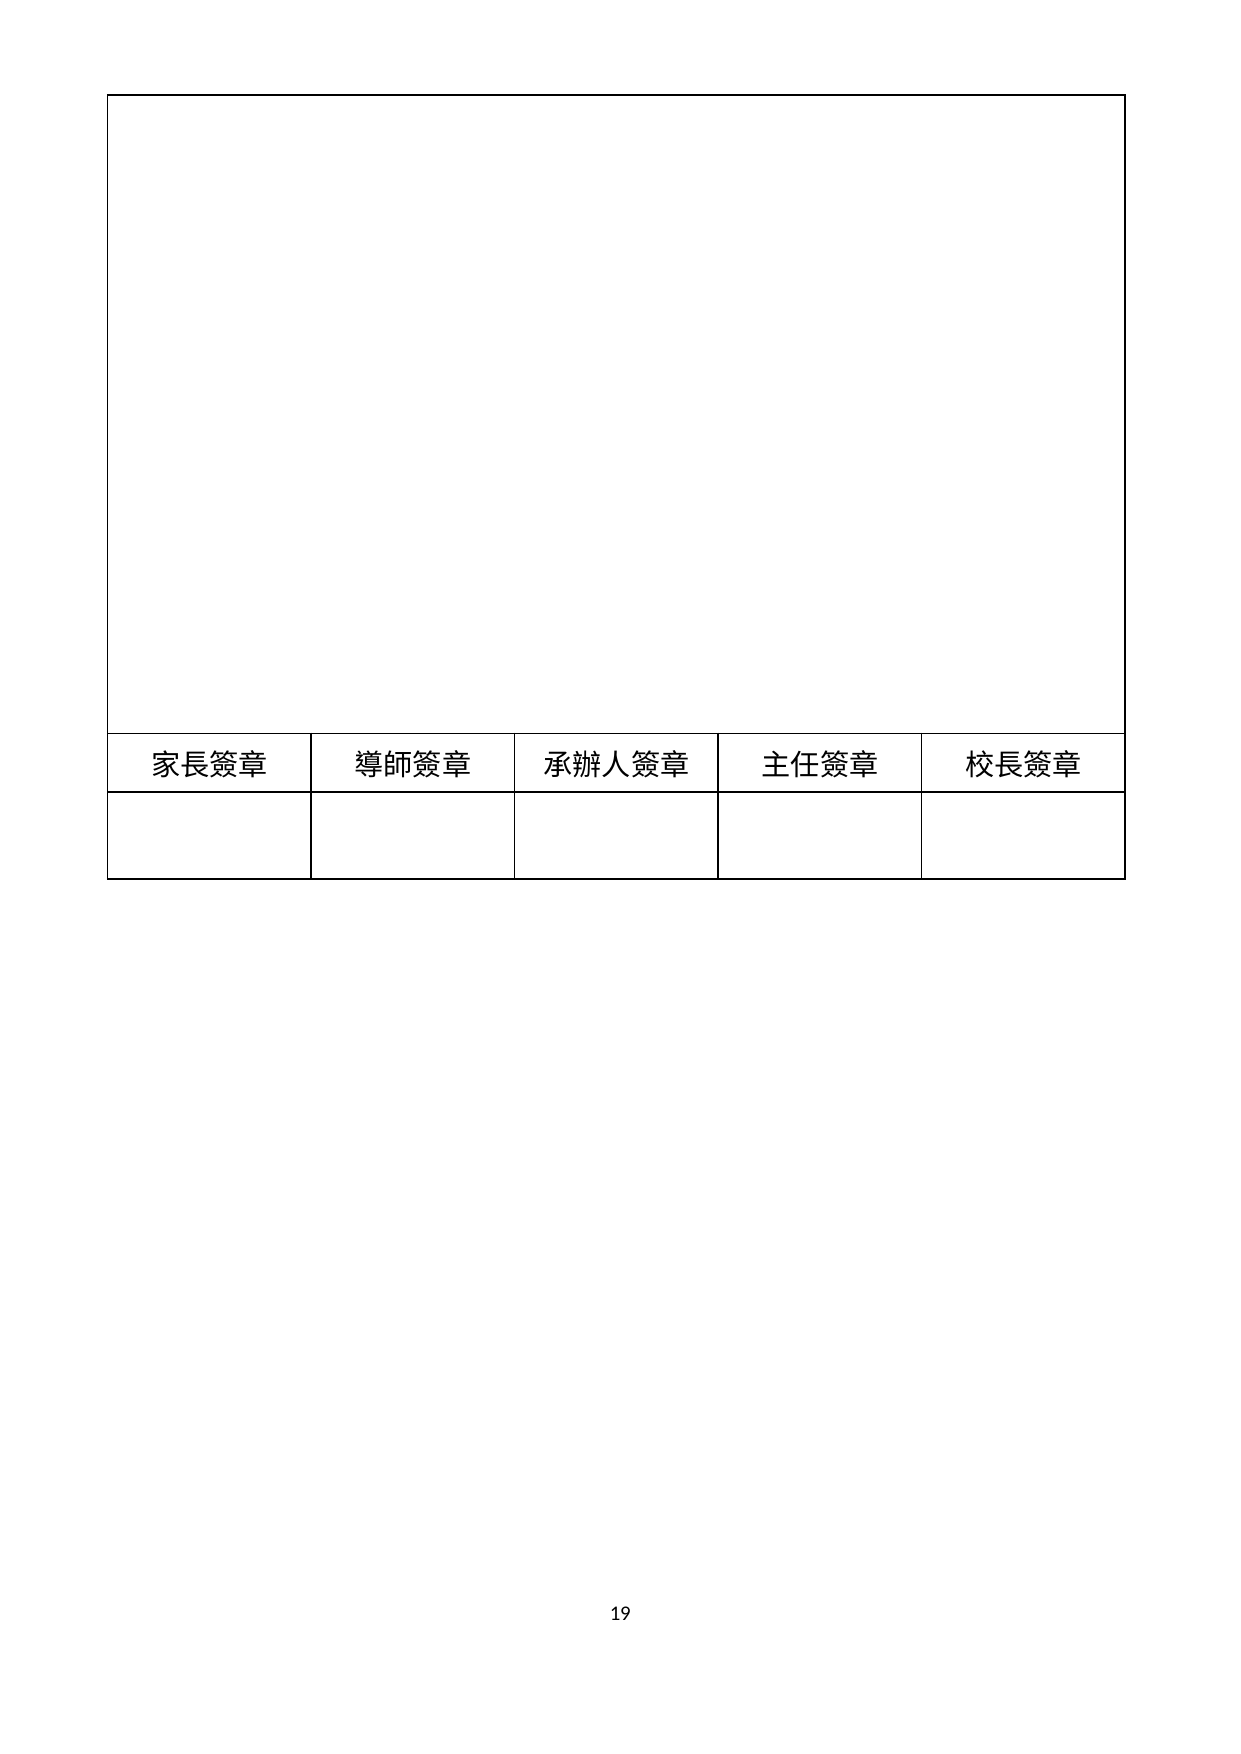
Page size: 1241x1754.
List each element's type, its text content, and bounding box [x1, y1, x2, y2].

table_cell 導師簽章 [312, 734, 514, 791]
table_cell [719, 793, 921, 878]
table_cell 家長簽章 [108, 734, 310, 791]
table_cell [108, 96, 1124, 732]
table_cell [312, 793, 514, 878]
table_cell 校長簽章 [922, 734, 1124, 791]
table_cell 主任簽章 [719, 734, 921, 791]
table_cell [922, 793, 1124, 878]
table_cell [108, 793, 310, 878]
table_cell [515, 793, 717, 878]
table_cell 承辦人簽章 [515, 734, 717, 791]
